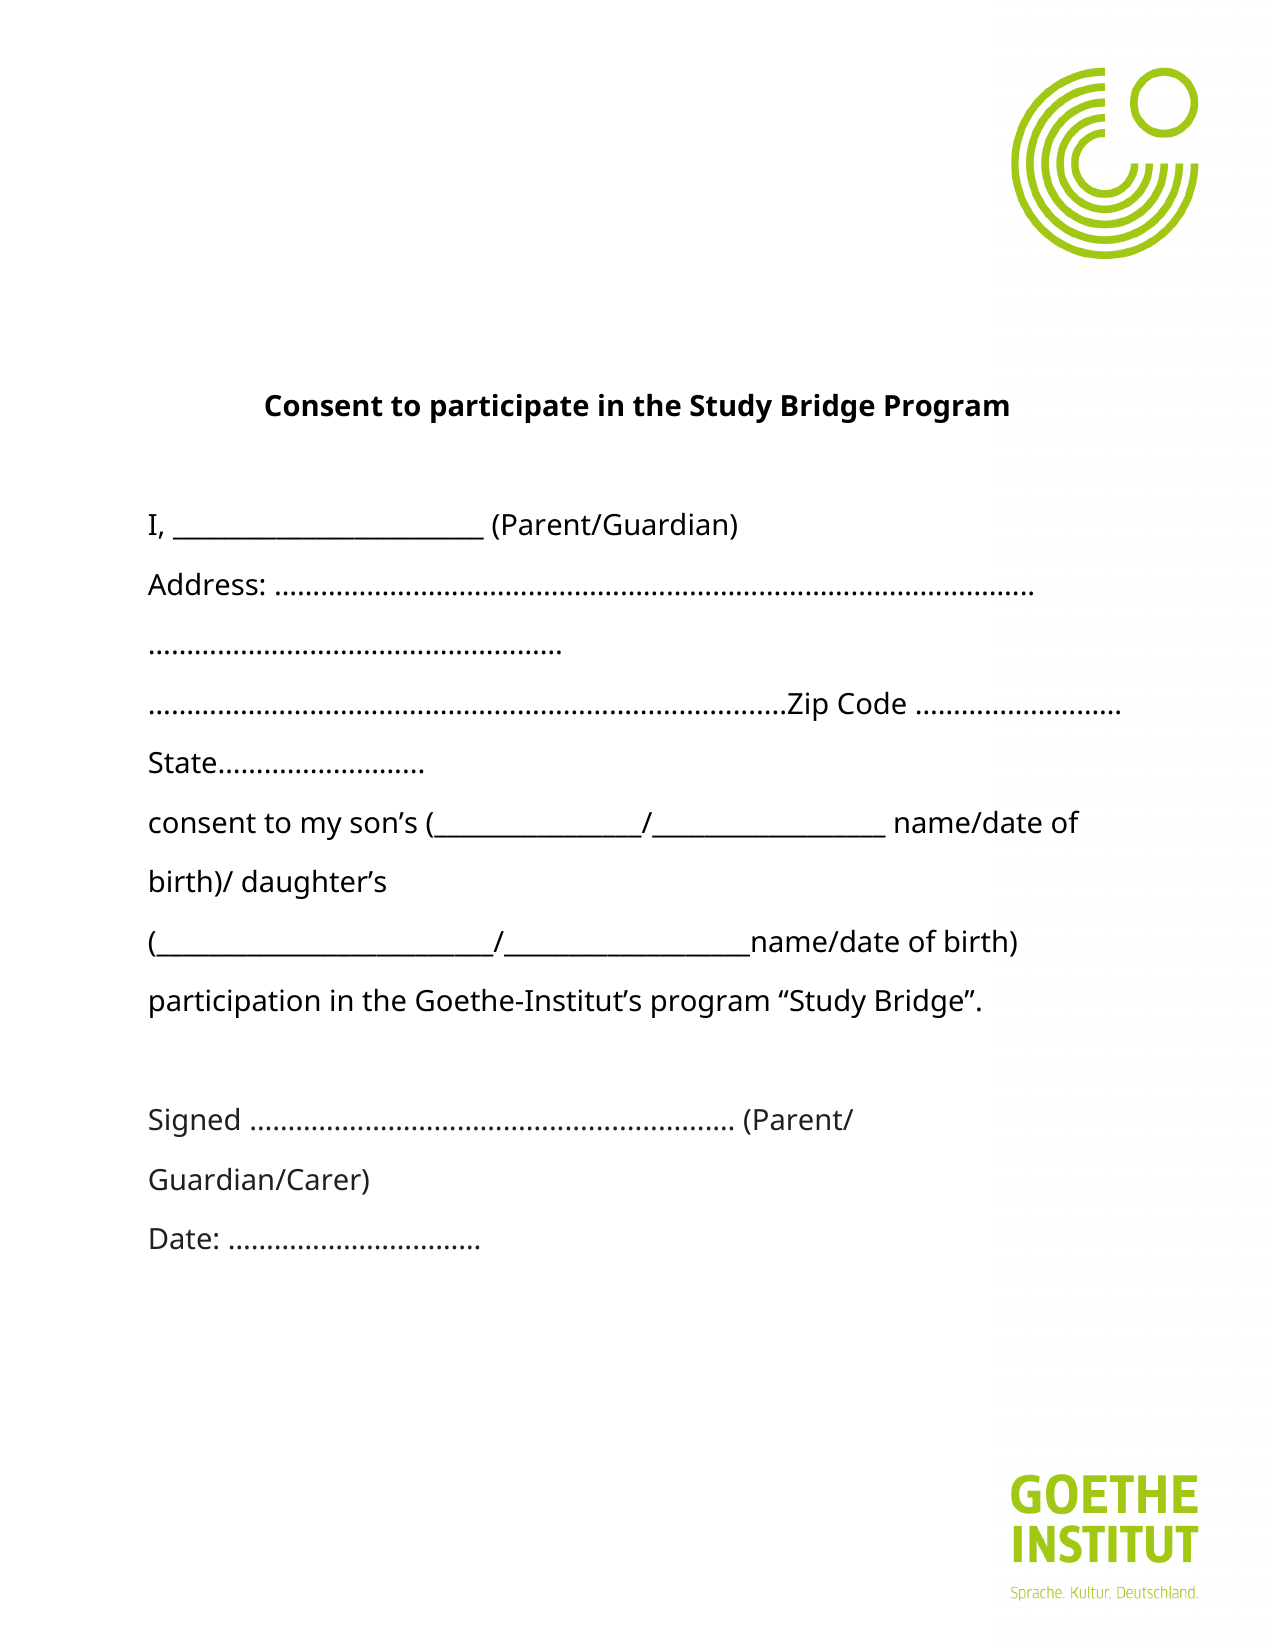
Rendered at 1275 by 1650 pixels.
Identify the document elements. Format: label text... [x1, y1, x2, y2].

text Date: …………………………… [148, 1218, 1127, 1258]
text Signed ………………………………….....................… (Parent/ Guardian/Carer) [148, 1099, 1052, 1198]
picture [991, 0, 1266, 1650]
text Consent to participate in the Study Bridge Program [148, 386, 1127, 425]
text I, ________________________ (Parent/Guardian) [148, 504, 1127, 544]
text Address: ……………………………………………………………………………………...……………………………………………… ………………………………………………………...……...........Zip Code ……………………… State……………………... [148, 564, 1127, 782]
text consent to my son’s (________________/__________________ name/date of birth)/ daughter’s (__________________________/___________________name/date of birth) participation in the Goethe-Institut’s program “Study Bridge”. [148, 802, 1127, 1020]
